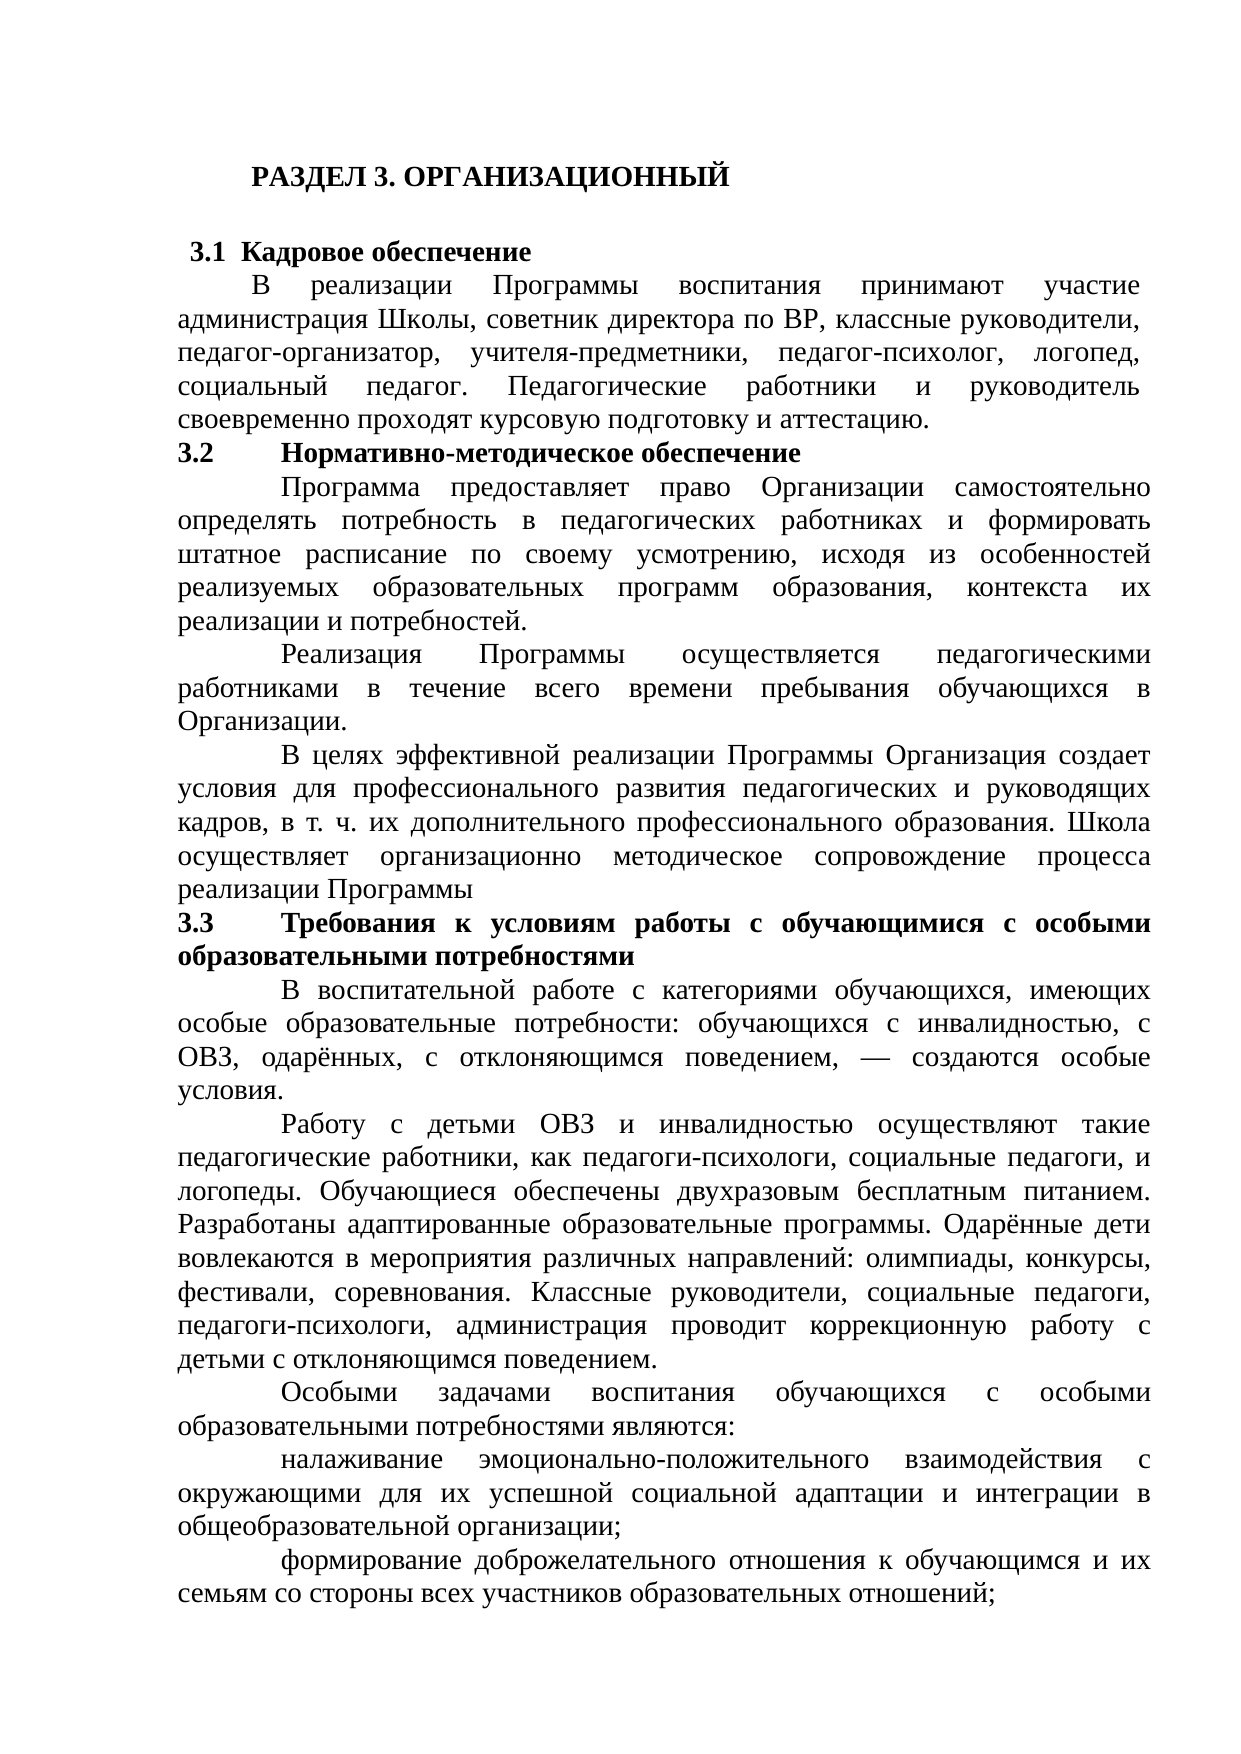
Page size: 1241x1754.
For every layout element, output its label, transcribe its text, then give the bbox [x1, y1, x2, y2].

text В реализации Программы воспитания принимают участие администрация Школы, советник директора по ВР, классные руководители, педагог-организатор, учителя-предметники, педагог-психолог, логопед, социальный педагог. Педагогические работники и руководитель своевременно проходят курсовую подготовку и аттестацию. [177, 267, 1140, 435]
text Особыми задачами воспитания обучающихся с особыми образовательными потребностями являются: [177, 1374, 1152, 1441]
text 3.3 Требования к условиям работы с обучающимися с особыми образовательными потребностями [177, 905, 1152, 972]
text  формирование доброжелательного отношения к обучающимся и их семьям со стороны всех участников образовательных отношений; [177, 1542, 1152, 1609]
text Работу с детьми ОВЗ и инвалидностью осуществляют такие педагогические работники, как педагоги-психологи, социальные педагоги, и логопеды. Обучающиеся обеспечены двухразовым бесплатным питанием. Разработаны адаптированные образовательные программы. Одарённые дети вовлекаются в мероприятия различных направлений: олимпиады, конкурсы, фестивали, соревнования. Классные руководители, социальные педагоги, педагоги-психологи, администрация проводит коррекционную работу с детьми с отклоняющимся поведением. [177, 1106, 1152, 1374]
text 3.2 Нормативно-методическое обеспечение [177, 435, 1152, 469]
list Кадровое обеспечение [189, 234, 1152, 267]
text В воспитательной работе с категориями обучающихся, имеющих особые образовательные потребности: обучающихся с инвалидностью, с ОВЗ, одарённых, с отклоняющимся поведением, — создаются особые условия. [177, 972, 1152, 1106]
text Программа предоставляет право Организации самостоятельно определять потребность в педагогических работниках и формировать штатное расписание по своему усмотрению, исходя из особенностей реализуемых образовательных программ образования, контекста их реализации и потребностей. [177, 469, 1152, 636]
subtitle РАЗДЕЛ 3. ОРГАНИЗАЦИОННЫЙ [189, 159, 1152, 193]
text  налаживание эмоционально-положительного взаимодействия с окружающими для их успешной социальной адаптации и интеграции в общеобразовательной организации; [177, 1441, 1152, 1542]
text Реализация Программы осуществляется педагогическими работниками в течение всего времени пребывания обучающихся в Организации. [177, 636, 1152, 737]
text В целях эффективной реализации Программы Организация создает условия для профессионального развития педагогических и руководящих кадров, в т. ч. их дополнительного профессионального образования. Школа осуществляет организационно методическое сопровождение процесса реализации Программы [177, 737, 1152, 905]
